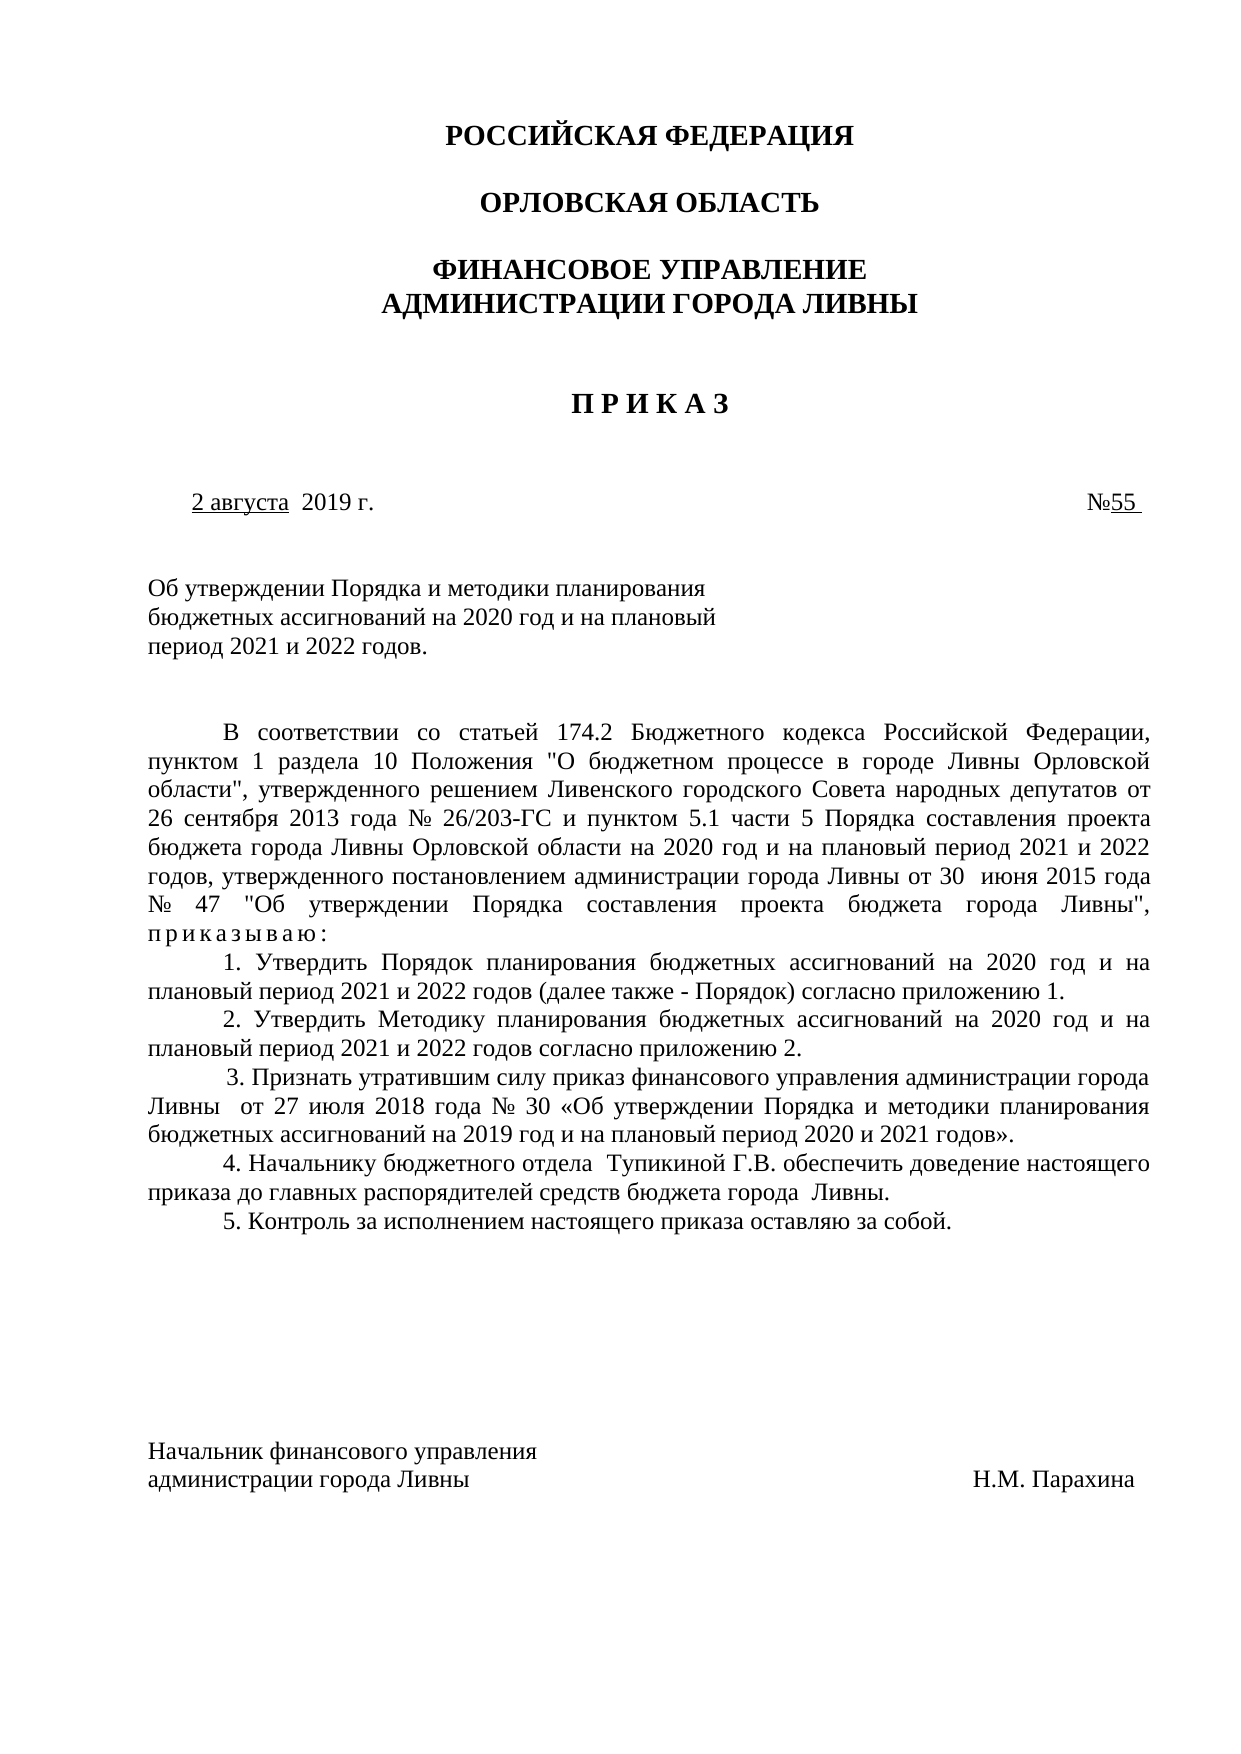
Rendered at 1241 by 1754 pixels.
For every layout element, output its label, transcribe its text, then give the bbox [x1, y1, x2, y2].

subtitle 3. Признать утратившим силу приказ финансового управления администрации города Ливны от 27 июля 2018 года № 30 «Об утверждении Порядка и методики планирования бюджетных ассигнований на 2019 год и на плановый период 2020 и 2021 годов». [148, 1062, 1152, 1148]
text ОРЛОВСКАЯ ОБЛАСТЬ [148, 185, 1152, 219]
text бюджетных ассигнований на 2020 год и на плановый [148, 602, 1152, 631]
text период 2021 и 2022 годов. [148, 631, 1152, 659]
text 4. Начальнику бюджетного отдела Тупикиной Г.В. обеспечить доведение настоящего приказа до главных распорядителей средств бюджета города Ливны. [148, 1148, 1152, 1206]
text 1. Утвердить Порядок планирования бюджетных ассигнований на 2020 год и на плановый период 2021 и 2022 годов (далее также - Порядок) согласно приложению 1. [148, 947, 1152, 1004]
subtitle РОССИЙСКАЯ ФЕДЕРАЦИЯ [148, 118, 1152, 152]
subtitle Начальник финансового управления [148, 1436, 1152, 1464]
text АДМИНИСТРАЦИИ ГОРОДА ЛИВНЫ [148, 286, 1152, 319]
text В соответствии со статьей 174.2 Бюджетного кодекса Российской Федерации, пунктом 1 раздела 10 Положения "О бюджетном процессе в городе Ливны Орловской области", утвержденного решением Ливенского городского Совета народных депутатов от 26 сентября 2013 года № 26/203-ГС и пунктом 5.1 части 5 Порядка составления проекта бюджета города Ливны Орловской области на 2020 год и на плановый период 2021 и 2022 годов, утвержденного постановлением администрации города Ливны от 30 июня 2015 года № 47 "Об утверждении Порядка составления проекта бюджета города Ливны", приказываю: [148, 717, 1152, 947]
subtitle администрации города Ливны Н.М. Парахина [148, 1464, 1152, 1493]
text П Р И К А З [148, 386, 1152, 420]
text 2 августа 2019 г. №55 [148, 487, 1152, 516]
subtitle Об утверждении Порядка и методики планирования [148, 573, 1152, 602]
text 2. Утвердить Методику планирования бюджетных ассигнований на 2020 год и на плановый период 2021 и 2022 годов согласно приложению 2. [148, 1004, 1152, 1062]
text 5. Контроль за исполнением настоящего приказа оставляю за собой. [148, 1206, 1152, 1234]
text ФИНАНСОВОЕ УПРАВЛЕНИЕ [148, 252, 1152, 286]
